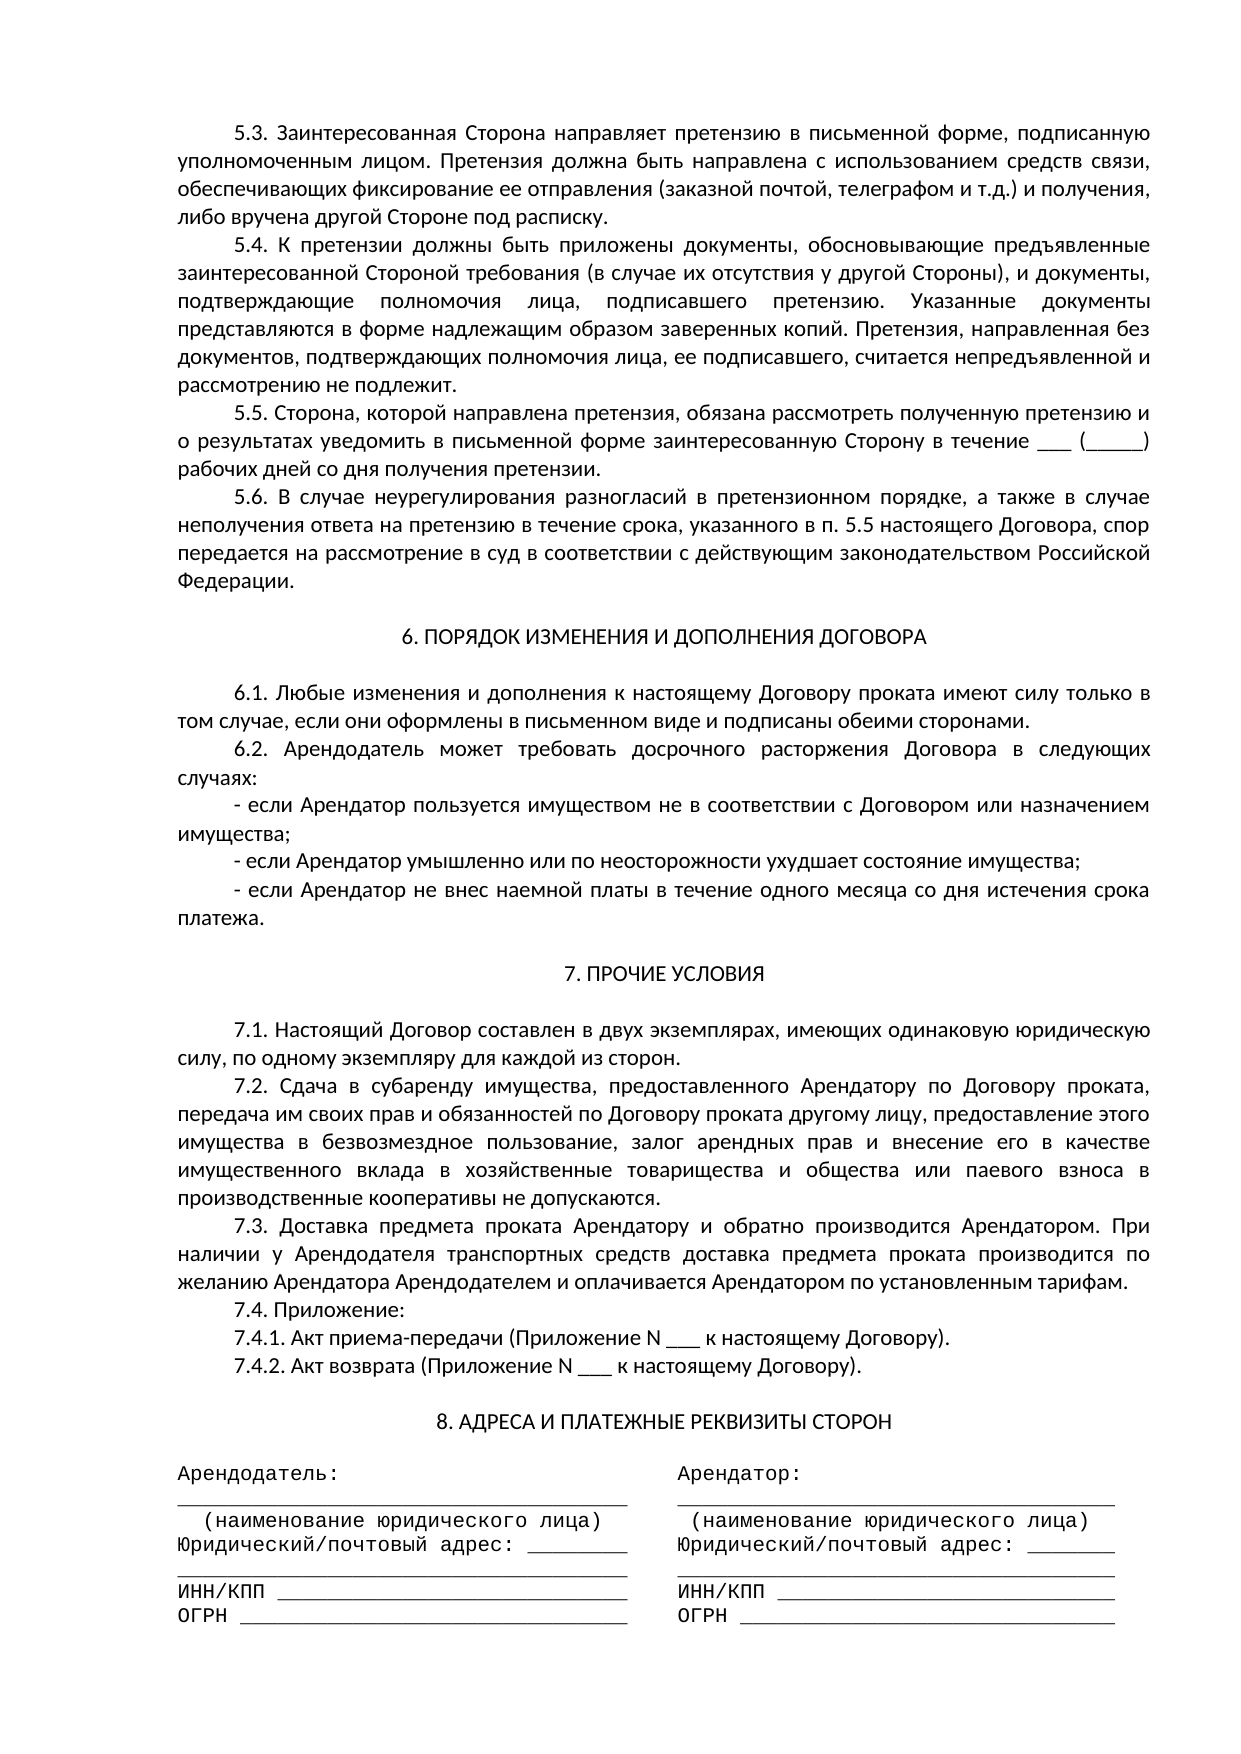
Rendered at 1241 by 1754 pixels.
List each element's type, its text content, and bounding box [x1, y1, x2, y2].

text Арендодатель: Арендатор: [177, 1463, 1152, 1487]
text ____________________________________ ___________________________________ [177, 1487, 1152, 1510]
text 6.1. Любые изменения и дополнения к настоящему Договору проката имеют силу только в том случае, если они оформлены в письменном виде и подписаны обеими сторонами. [177, 678, 1152, 734]
text 7.4. Приложение: [177, 1295, 1152, 1323]
text 7.4.2. Акт возврата (Приложение N ___ к настоящему Договору). [177, 1351, 1152, 1379]
text - если Арендатор пользуется имуществом не в соответствии с Договором или назначением имущества; [177, 791, 1152, 847]
text 7.3. Доставка предмета проката Арендатору и обратно производится Арендатором. При наличии у Арендодателя транспортных средств доставка предмета проката производится по желанию Арендатора Арендодателем и оплачивается Арендатором по установленным тарифам. [177, 1211, 1152, 1295]
text 5.5. Сторона, которой направлена претензия, обязана рассмотреть полученную претензию и о результатах уведомить в письменной форме заинтересованную Сторону в течение ___ (_____) рабочих дней со дня получения претензии. [177, 398, 1152, 482]
text 5.3. Заинтересованная Сторона направляет претензию в письменной форме, подписанную уполномоченным лицом. Претензия должна быть направлена с использованием средств связи, обеспечивающих фиксирование ее отправления (заказной почтой, телеграфом и т.д.) и получения, либо вручена другой Стороне под расписку. [177, 118, 1152, 230]
text 7.1. Настоящий Договор составлен в двух экземплярах, имеющих одинаковую юридическую силу, по одному экземпляру для каждой из сторон. [177, 1015, 1152, 1071]
text - если Арендатор умышленно или по неосторожности ухудшает состояние имущества; [177, 847, 1152, 875]
text (наименование юридического лица) (наименование юридического лица) [177, 1510, 1152, 1534]
text ОГРН _______________________________ ОГРН ______________________________ [177, 1605, 1152, 1629]
text 6. ПОРЯДОК ИЗМЕНЕНИЯ И ДОПОЛНЕНИЯ ДОГОВОРА [177, 622, 1152, 651]
text 7. ПРОЧИЕ УСЛОВИЯ [177, 959, 1152, 987]
text ____________________________________ ___________________________________ [177, 1558, 1152, 1581]
text 5.6. В случае неурегулирования разногласий в претензионном порядке, а также в случае неполучения ответа на претензию в течение срока, указанного в п. 5.5 настоящего Договора, спор передается на рассмотрение в суд в соответствии с действующим законодательством Российской Федерации. [177, 482, 1152, 594]
text ИНН/КПП ____________________________ ИНН/КПП ___________________________ [177, 1581, 1152, 1605]
text 8. АДРЕСА И ПЛАТЕЖНЫЕ РЕКВИЗИТЫ СТОРОН [177, 1407, 1152, 1435]
text 6.2. Арендодатель может требовать досрочного расторжения Договора в следующих случаях: [177, 734, 1152, 791]
text 7.4.1. Акт приема-передачи (Приложение N ___ к настоящему Договору). [177, 1323, 1152, 1351]
text 5.4. К претензии должны быть приложены документы, обосновывающие предъявленные заинтересованной Стороной требования (в случае их отсутствия у другой Стороны), и документы, подтверждающие полномочия лица, подписавшего претензию. Указанные документы представляются в форме надлежащим образом заверенных копий. Претензия, направленная без документов, подтверждающих полномочия лица, ее подписавшего, считается непредъявленной и рассмотрению не подлежит. [177, 230, 1152, 398]
text Юридический/почтовый адрес: ________ Юридический/почтовый адрес: _______ [177, 1534, 1152, 1558]
text - если Арендатор не внес наемной платы в течение одного месяца со дня истечения срока платежа. [177, 875, 1152, 931]
text 7.2. Сдача в субаренду имущества, предоставленного Арендатору по Договору проката, передача им своих прав и обязанностей по Договору проката другому лицу, предоставление этого имущества в безвозмездное пользование, залог арендных прав и внесение его в качестве имущественного вклада в хозяйственные товарищества и общества или паевого взноса в производственные кооперативы не допускаются. [177, 1071, 1152, 1211]
